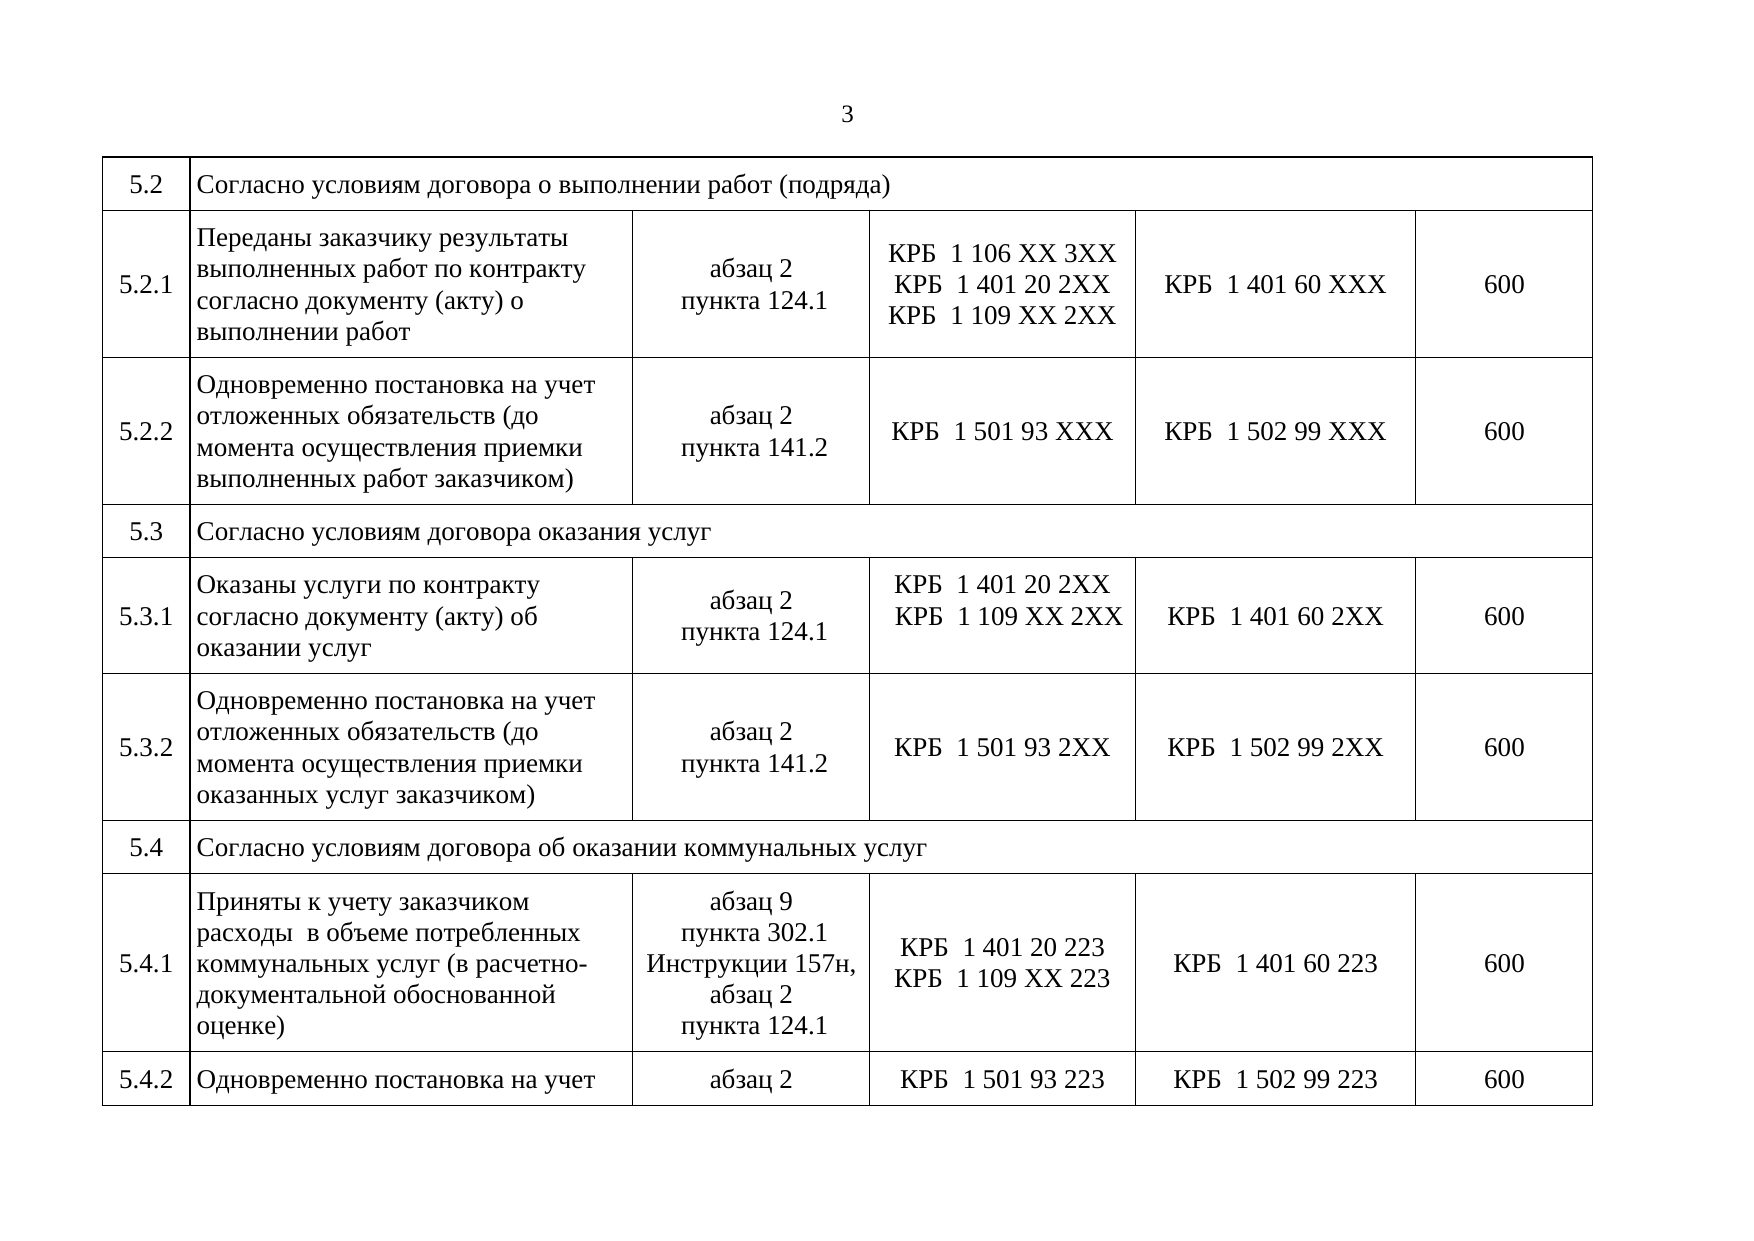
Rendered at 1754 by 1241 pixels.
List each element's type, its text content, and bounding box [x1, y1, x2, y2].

table_cell Переданы заказчику результаты выполненных работ по контракту согласно документу (акту) о выполнении работ [191, 211, 632, 357]
table_cell абзац 2 пункта 141.2 [633, 358, 869, 503]
table_cell Согласно условиям договора оказания услуг [191, 505, 1592, 557]
table_cell абзац 9 пункта 302.1 Инструкции 157н, абзац 2 пункта 124.1 [633, 874, 869, 1051]
table_cell абзац 2 пункта 124.1 [633, 211, 869, 357]
table_cell КРБ 1 401 60 223 [1136, 874, 1415, 1051]
table_cell 5.2.1 [103, 211, 189, 357]
table_cell 600 [1416, 211, 1592, 357]
table_cell Одновременно постановка на учет отложенных обязательств (до момента осуществления приемки оказанных услуг заказчиком) [191, 674, 632, 819]
table_cell Согласно условиям договора о выполнении работ (подряда) [191, 158, 1592, 210]
table_cell 5.2.2 [103, 358, 189, 503]
table_cell КРБ 1 502 99 223 [1136, 1052, 1415, 1104]
table_cell 5.2 [103, 158, 189, 210]
table_cell КРБ 1 502 99 ХХХ [1136, 358, 1415, 503]
table_cell КРБ 1 401 60 ХХХ [1136, 211, 1415, 357]
table_cell абзац 2 пункта 124.1 [633, 558, 869, 673]
table_cell КРБ 1 501 93 223 [870, 1052, 1135, 1104]
table_cell КРБ 1 401 20 223 КРБ 223 [870, 874, 1135, 1051]
table_cell 5.4.1 [103, 874, 189, 1051]
table_cell 5.4 [103, 821, 189, 873]
table_cell КРБ 1 106 XX 3ХХ КРБ 1 401 20 2ХХ КРБ 2ХХ [870, 211, 1135, 357]
table_cell 5.3.1 [103, 558, 189, 673]
table_cell 600 [1416, 874, 1592, 1051]
table_cell 600 [1416, 674, 1592, 819]
table_cell КРБ 1 401 20 2ХХ КРБ 2ХХ [870, 558, 1135, 673]
table_cell 600 [1416, 1052, 1592, 1104]
table_cell абзац 2 пункта 141.2 [633, 674, 869, 819]
table_cell Одновременно постановка на учет отложенных обязательств (до момента осуществления приемки выполненных работ заказчиком) [191, 358, 632, 503]
table_cell КРБ 1 501 93 2ХХ [870, 674, 1135, 819]
table_cell 600 [1416, 358, 1592, 503]
table_cell Оказаны услуги по контракту согласно документу (акту) об оказании услуг [191, 558, 632, 673]
table_cell КРБ 1 502 99 2ХХ [1136, 674, 1415, 819]
table_cell 5.4.2 [103, 1052, 189, 1104]
table_cell 600 [1416, 558, 1592, 673]
table_cell 5.3 [103, 505, 189, 557]
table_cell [633, 1052, 869, 1104]
table_cell 5.3.2 [103, 674, 189, 819]
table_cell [191, 1052, 632, 1104]
table_cell КРБ 1 401 60 2ХХ [1136, 558, 1415, 673]
table_cell КРБ 1 501 93 ХХХ [870, 358, 1135, 503]
table_cell Согласно условиям договора об оказании коммунальных услуг [191, 821, 1592, 873]
table_cell Приняты к учету заказчиком расходы в объеме потребленных коммунальных услуг (в расчетно-документальной обоснованной оценке) [191, 874, 632, 1051]
